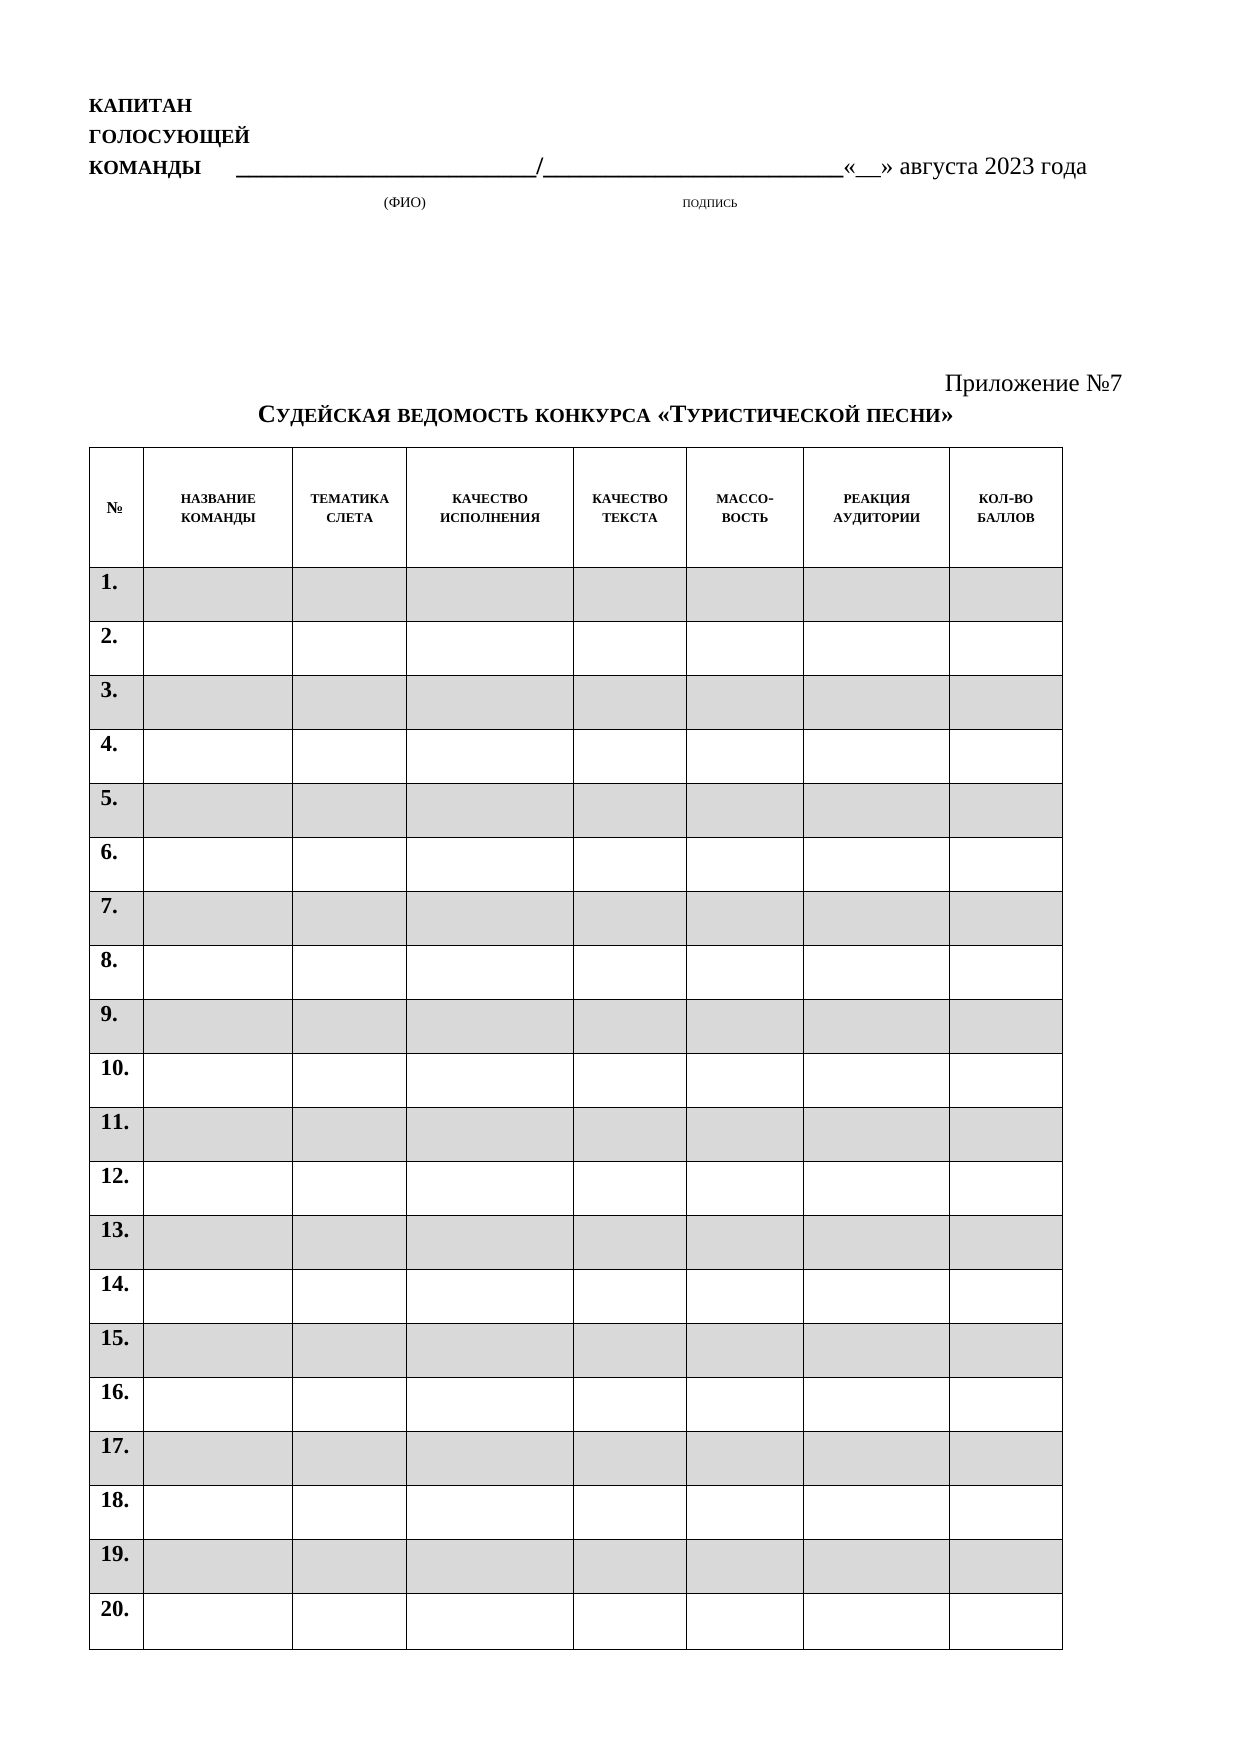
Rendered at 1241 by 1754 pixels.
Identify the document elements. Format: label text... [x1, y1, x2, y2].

table_cell [293, 1054, 406, 1107]
table_cell [574, 1216, 686, 1269]
table_cell [687, 568, 803, 621]
table_cell [144, 838, 292, 891]
table_cell [687, 892, 803, 945]
table_cell [293, 1378, 406, 1431]
table_cell [950, 1108, 1062, 1161]
table_cell [144, 1270, 292, 1323]
table_cell [90, 1432, 143, 1485]
table_cell [950, 1216, 1062, 1269]
table_cell [950, 1540, 1062, 1593]
table_cell [804, 1540, 949, 1593]
table_cell [293, 838, 406, 891]
table_cell [90, 1000, 143, 1053]
table_cell [574, 1000, 686, 1053]
table_cell [804, 1432, 949, 1485]
table_cell [804, 1216, 949, 1269]
table_cell [804, 946, 949, 999]
table_cell [293, 1108, 406, 1161]
text Приложение №7 [89, 368, 1122, 397]
table_cell [407, 1108, 573, 1161]
table_cell [804, 1108, 949, 1161]
table_cell [804, 838, 949, 891]
table_cell [687, 784, 803, 837]
table_cell [144, 1594, 292, 1649]
table_cell [293, 1432, 406, 1485]
table_cell [293, 730, 406, 783]
table_header реакция аудитории [804, 448, 949, 567]
table_cell [293, 1216, 406, 1269]
table_cell [687, 1540, 803, 1593]
table_cell [574, 1108, 686, 1161]
table_cell [293, 784, 406, 837]
table_cell [687, 1108, 803, 1161]
table_cell [144, 1486, 292, 1539]
table_cell [144, 1432, 292, 1485]
table_cell [687, 1000, 803, 1053]
table_cell [950, 1594, 1062, 1649]
table_cell [804, 676, 949, 729]
table_cell [90, 1594, 143, 1649]
table_cell [804, 892, 949, 945]
table_cell [407, 892, 573, 945]
table_cell [407, 1270, 573, 1323]
table_cell [293, 892, 406, 945]
table_cell [407, 1000, 573, 1053]
table_cell [574, 1378, 686, 1431]
table_cell [574, 1054, 686, 1107]
table_header качество текста [574, 448, 686, 567]
table_cell [687, 1594, 803, 1649]
table_cell [950, 676, 1062, 729]
table_cell [574, 1594, 686, 1649]
text (ФИО) подпись [310, 182, 1122, 211]
table_cell [950, 1324, 1062, 1377]
table_cell [90, 784, 143, 837]
table_cell [144, 730, 292, 783]
table_cell [574, 1432, 686, 1485]
table_cell [144, 1108, 292, 1161]
table_cell [950, 838, 1062, 891]
table_cell [574, 784, 686, 837]
table_header кол-во баллов [950, 448, 1062, 567]
table_cell [144, 892, 292, 945]
table_cell [950, 1054, 1062, 1107]
table_cell [144, 1054, 292, 1107]
table_cell [804, 1162, 949, 1215]
table_cell [804, 1000, 949, 1053]
table_cell [144, 784, 292, 837]
table_cell [407, 1216, 573, 1269]
table_cell [144, 568, 292, 621]
table_cell [574, 1270, 686, 1323]
table_cell [407, 784, 573, 837]
table_cell [144, 1216, 292, 1269]
table_cell [804, 784, 949, 837]
table_cell [950, 730, 1062, 783]
table_cell [687, 946, 803, 999]
table_cell [950, 1486, 1062, 1539]
table_cell [687, 838, 803, 891]
table_cell [90, 1108, 143, 1161]
table_cell [407, 1540, 573, 1593]
table_cell [90, 1540, 143, 1593]
table_cell [950, 1270, 1062, 1323]
table_header тематика слета [293, 448, 406, 567]
table_cell [407, 1324, 573, 1377]
table_cell [574, 622, 686, 675]
table_cell [293, 676, 406, 729]
table_cell [950, 1378, 1062, 1431]
table_cell [950, 1000, 1062, 1053]
text команды ________________________/________________________«__» августа 2023 года [89, 151, 1122, 179]
table_cell [293, 1270, 406, 1323]
table_cell [90, 730, 143, 783]
table_cell [407, 622, 573, 675]
table_cell [687, 1054, 803, 1107]
table_cell [144, 1540, 292, 1593]
table_cell [90, 1216, 143, 1269]
table_cell [407, 730, 573, 783]
table_cell [293, 1000, 406, 1053]
table_cell [144, 1324, 292, 1377]
table_cell [574, 892, 686, 945]
table_cell [90, 946, 143, 999]
table_cell [407, 1594, 573, 1649]
table_cell [804, 568, 949, 621]
table_cell [90, 1486, 143, 1539]
table_cell [687, 1270, 803, 1323]
table_cell [90, 1270, 143, 1323]
table_cell [144, 1378, 292, 1431]
table_cell [574, 946, 686, 999]
table_cell [407, 1432, 573, 1485]
table_cell [144, 676, 292, 729]
table_cell [950, 946, 1062, 999]
table_cell [804, 1594, 949, 1649]
table_cell [293, 1594, 406, 1649]
table_cell [407, 838, 573, 891]
table_cell [407, 946, 573, 999]
table_cell [950, 892, 1062, 945]
table_cell [574, 1162, 686, 1215]
table_cell [90, 1324, 143, 1377]
table_cell [293, 622, 406, 675]
table_cell [90, 1378, 143, 1431]
table_cell [687, 1324, 803, 1377]
text голосующей [89, 120, 1122, 148]
table_cell [90, 676, 143, 729]
table_cell [804, 730, 949, 783]
text Судейская ведомость конкурса «Туристической песни» [89, 399, 1122, 428]
table_cell [804, 1324, 949, 1377]
table_cell [144, 1162, 292, 1215]
table_cell [804, 1054, 949, 1107]
table_cell [687, 1486, 803, 1539]
table_cell [90, 1162, 143, 1215]
table_cell [407, 1162, 573, 1215]
table_cell [574, 1486, 686, 1539]
table_cell [293, 1540, 406, 1593]
table_header № [90, 448, 143, 567]
table_cell [687, 1378, 803, 1431]
table_cell [687, 730, 803, 783]
table_cell [293, 568, 406, 621]
table_cell [407, 1054, 573, 1107]
table_cell [293, 1486, 406, 1539]
table_cell [950, 622, 1062, 675]
table_cell [687, 622, 803, 675]
table_cell [90, 838, 143, 891]
table_cell [687, 1432, 803, 1485]
table_cell [687, 676, 803, 729]
table_cell [687, 1162, 803, 1215]
text капитан [89, 89, 1122, 117]
table_cell [804, 1486, 949, 1539]
table_cell [90, 568, 143, 621]
table_cell [687, 1216, 803, 1269]
table_cell [950, 1162, 1062, 1215]
table_cell [574, 568, 686, 621]
table_cell [574, 1324, 686, 1377]
table_cell [144, 1000, 292, 1053]
table_cell [950, 568, 1062, 621]
table_cell [950, 784, 1062, 837]
table_cell [574, 676, 686, 729]
table_cell [804, 622, 949, 675]
table_cell [293, 946, 406, 999]
table_cell [574, 730, 686, 783]
table_cell [293, 1162, 406, 1215]
table_header название команды [144, 448, 292, 567]
table_cell [144, 946, 292, 999]
table_cell [804, 1378, 949, 1431]
table_cell [293, 1324, 406, 1377]
table_cell [90, 892, 143, 945]
table_cell [574, 838, 686, 891]
table_cell [90, 622, 143, 675]
table_cell [407, 1378, 573, 1431]
table_cell [90, 1054, 143, 1107]
table_header массо-вость [687, 448, 803, 567]
table_cell [407, 676, 573, 729]
table_header качество исполнения [407, 448, 573, 567]
table_cell [574, 1540, 686, 1593]
table_cell [144, 622, 292, 675]
table_cell [407, 1486, 573, 1539]
table_cell [804, 1270, 949, 1323]
table_cell [407, 568, 573, 621]
table_cell [950, 1432, 1062, 1485]
